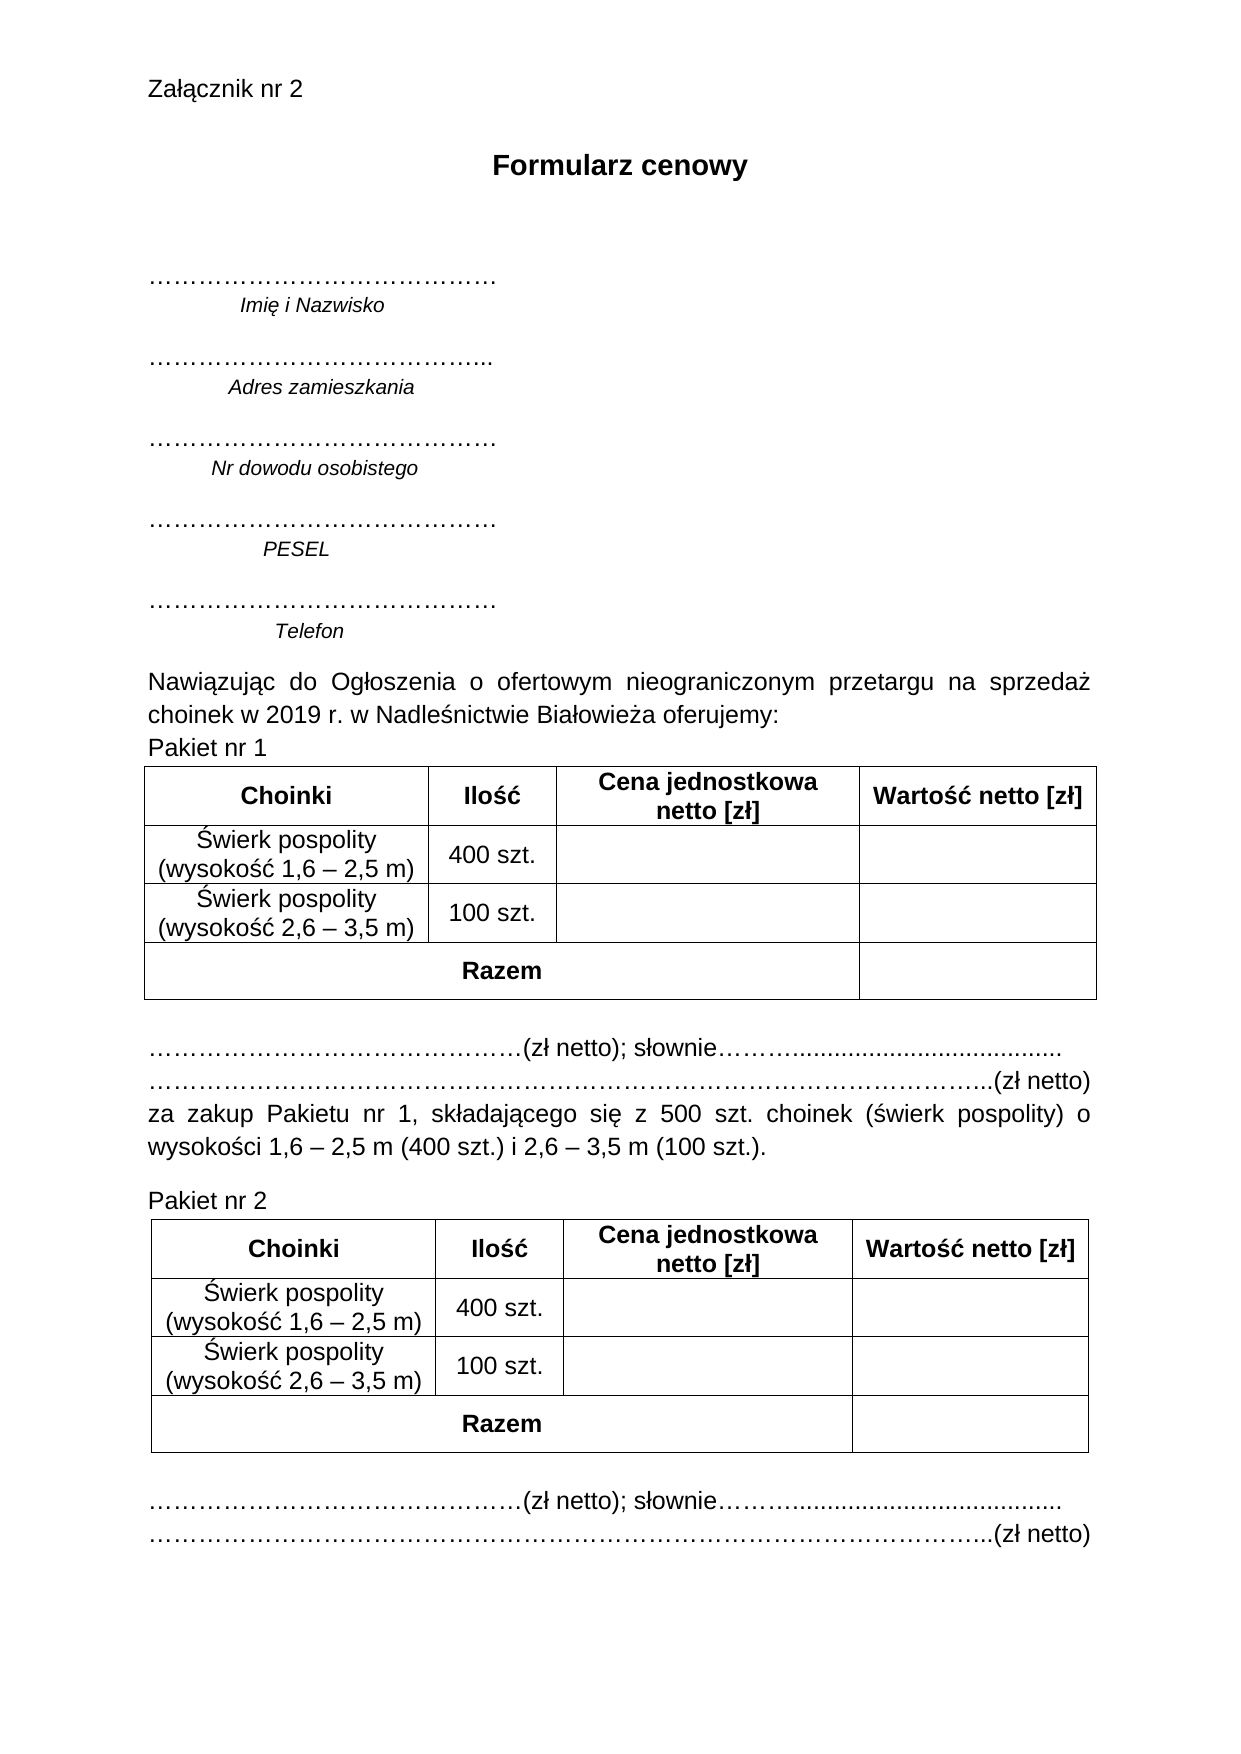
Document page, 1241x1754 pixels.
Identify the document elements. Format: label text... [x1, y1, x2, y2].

text …………………………………… [148, 423, 1093, 452]
text …………………………………… Imię i Nazwisko [148, 261, 1093, 317]
table_cell [860, 884, 1096, 942]
table_cell [853, 1337, 1088, 1394]
table_cell Razem [145, 943, 859, 999]
table_header Wartość netto [zł] [853, 1220, 1088, 1277]
table_cell [853, 1279, 1088, 1336]
text Telefon [148, 618, 1093, 642]
table_cell [557, 884, 859, 942]
text …………………………………… [148, 586, 1093, 614]
table_cell Świerk pospolity (wysokość 2,6 – 3,5 m) [152, 1337, 435, 1394]
table_cell Świerk pospolity (wysokość 1,6 – 2,5 m) [145, 826, 428, 883]
table_header Ilość [429, 767, 556, 824]
table_cell [564, 1337, 852, 1394]
text Nr dowodu osobistego [148, 456, 1093, 480]
table_cell 400 szt. [436, 1279, 563, 1336]
table_cell 100 szt. [436, 1337, 563, 1394]
table_cell [564, 1279, 852, 1336]
table_cell 400 szt. [429, 826, 556, 883]
table_header Choinki [145, 767, 428, 824]
text Nawiązując do Ogłoszenia o ofertowym nieograniczonym przetargu na sprzedaż choinek w 2019 r. w Nadleśnictwie Białowieża oferujemy: [148, 667, 1093, 729]
table_header Ilość [436, 1220, 563, 1277]
table_header Wartość netto [zł] [860, 767, 1096, 824]
table_header Cena jednostkowa netto [zł] [557, 767, 859, 824]
text ………………………………………(zł netto); słownie………....................................... [148, 1033, 1093, 1062]
table_cell [860, 826, 1096, 883]
table_header Choinki [152, 1220, 435, 1277]
table_cell [860, 943, 1096, 999]
table_cell [557, 826, 859, 883]
text …………………………………... [148, 341, 1093, 370]
table_cell Świerk pospolity (wysokość 2,6 – 3,5 m) [145, 884, 428, 942]
text za zakup Pakietu nr 1, składającego się z 500 szt. choinek (świerk pospolity) o wysokości 1,6 – 2,5 m (400 szt.) i 2,6 – 3,5 m (100 szt.). [148, 1099, 1093, 1161]
text Formularz cenowy [148, 148, 1093, 181]
table_cell 100 szt. [429, 884, 556, 942]
text Adres zamieszkania [148, 374, 1093, 398]
table_cell Świerk pospolity (wysokość 1,6 – 2,5 m) [152, 1279, 435, 1336]
text …………………………………… [148, 504, 1093, 533]
table_cell [853, 1396, 1088, 1452]
table_cell Razem [152, 1396, 852, 1452]
text ………………………………………………………………………………………...(zł netto) [148, 1519, 1093, 1548]
text Pakiet nr 2 [148, 1186, 1093, 1214]
text ………………………………………(zł netto); słownie………....................................... [148, 1486, 1093, 1514]
text Pakiet nr 1 [148, 733, 1093, 762]
text ………………………………………………………………………………………...(zł netto) [148, 1066, 1093, 1095]
table_header Cena jednostkowa netto [zł] [564, 1220, 852, 1277]
text PESEL [148, 537, 1093, 561]
